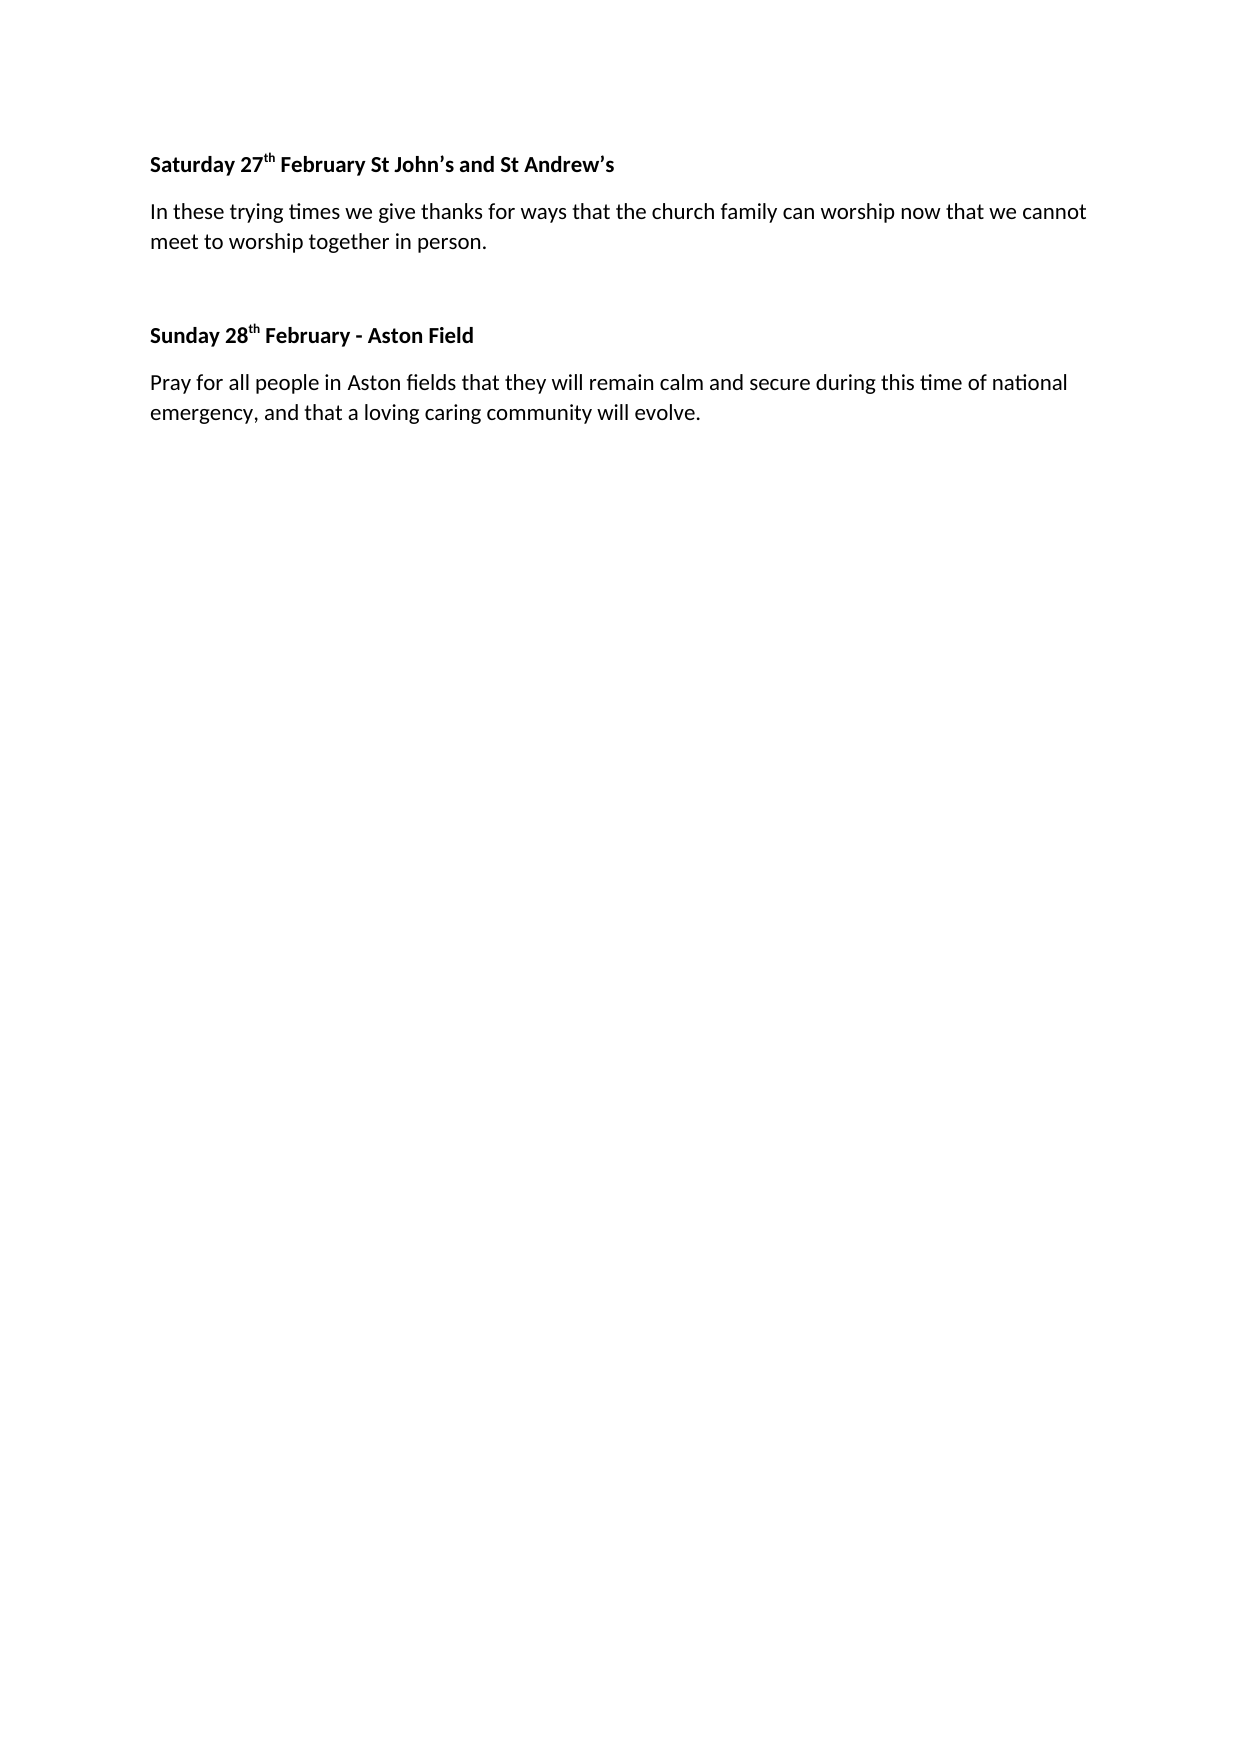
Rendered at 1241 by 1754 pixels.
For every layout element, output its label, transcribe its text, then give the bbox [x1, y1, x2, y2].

text Sunday 28th February - Aston Field [150, 321, 1090, 349]
text Saturday 27th February St John’s and St Andrew’s [150, 150, 1090, 178]
text Pray for all people in Aston fields that they will remain calm and secure during this time of national emergency, and that a loving caring community will evolve. [150, 368, 1090, 426]
text In these trying times we give thanks for ways that the church family can worship now that we cannot meet to worship together in person. [150, 197, 1090, 255]
